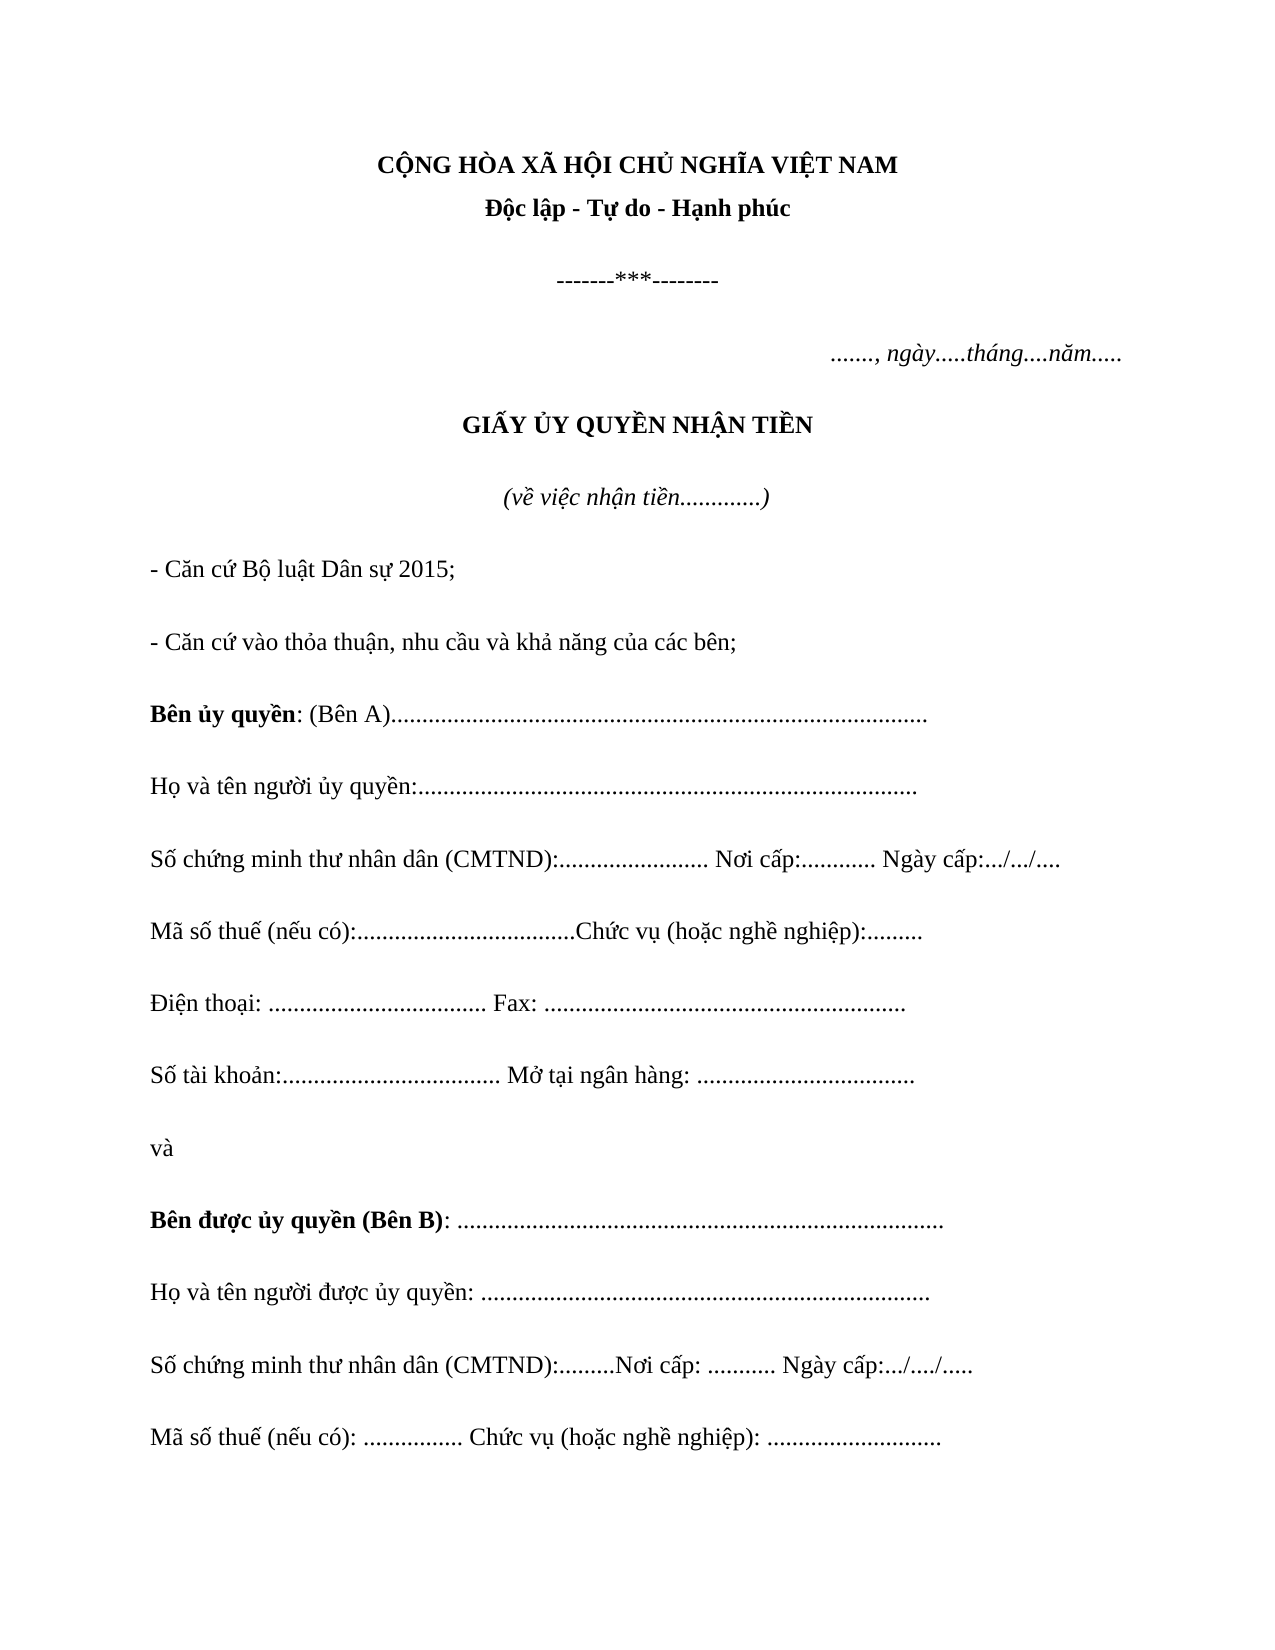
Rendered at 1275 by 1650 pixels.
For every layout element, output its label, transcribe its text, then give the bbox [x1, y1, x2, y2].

text Điện thoại: ................................... Fax: .......................................................... [150, 988, 1125, 1017]
text ......., ngày.....tháng....năm..... [150, 338, 1125, 366]
text - Căn cứ vào thỏa thuận, nhu cầu và khả năng của các bên; [150, 627, 1125, 656]
text Số chứng minh thư nhân dân (CMTND):........................ Nơi cấp:............ Ngày cấp:.../.../.... [150, 844, 1125, 872]
text -------***-------- [150, 265, 1125, 294]
text Bên được ủy quyền (Bên B): .............................................................................. [150, 1205, 1125, 1234]
text Mã số thuế (nếu có): ................ Chức vụ (hoặc nghề nghiệp): ............................ [150, 1422, 1125, 1451]
text và [150, 1133, 1125, 1162]
text - Căn cứ Bộ luật Dân sự 2015; [150, 554, 1125, 583]
text CỘNG HÒA XÃ HỘI CHỦ NGHĨA VIỆT NAM Độc lập - Tự do - Hạnh phúc [150, 150, 1125, 222]
text Họ và tên người ủy quyền:................................................................................ [150, 771, 1125, 800]
text Bên ủy quyền: (Bên A)...................................................................................... [150, 699, 1125, 728]
text Họ và tên người được ủy quyền: ........................................................................ [150, 1277, 1125, 1306]
text Số tài khoản:................................... Mở tại ngân hàng: ................................... [150, 1061, 1125, 1089]
text GIẤY ỦY QUYỀN NHẬN TIỀN [150, 410, 1125, 439]
text Số chứng minh thư nhân dân (CMTND):.........Nơi cấp: ........... Ngày cấp:.../..../..... [150, 1350, 1125, 1378]
text Mã số thuế (nếu có):...................................Chức vụ (hoặc nghề nghiệp):......... [150, 916, 1125, 945]
text (về việc nhận tiền.............) [150, 482, 1125, 511]
